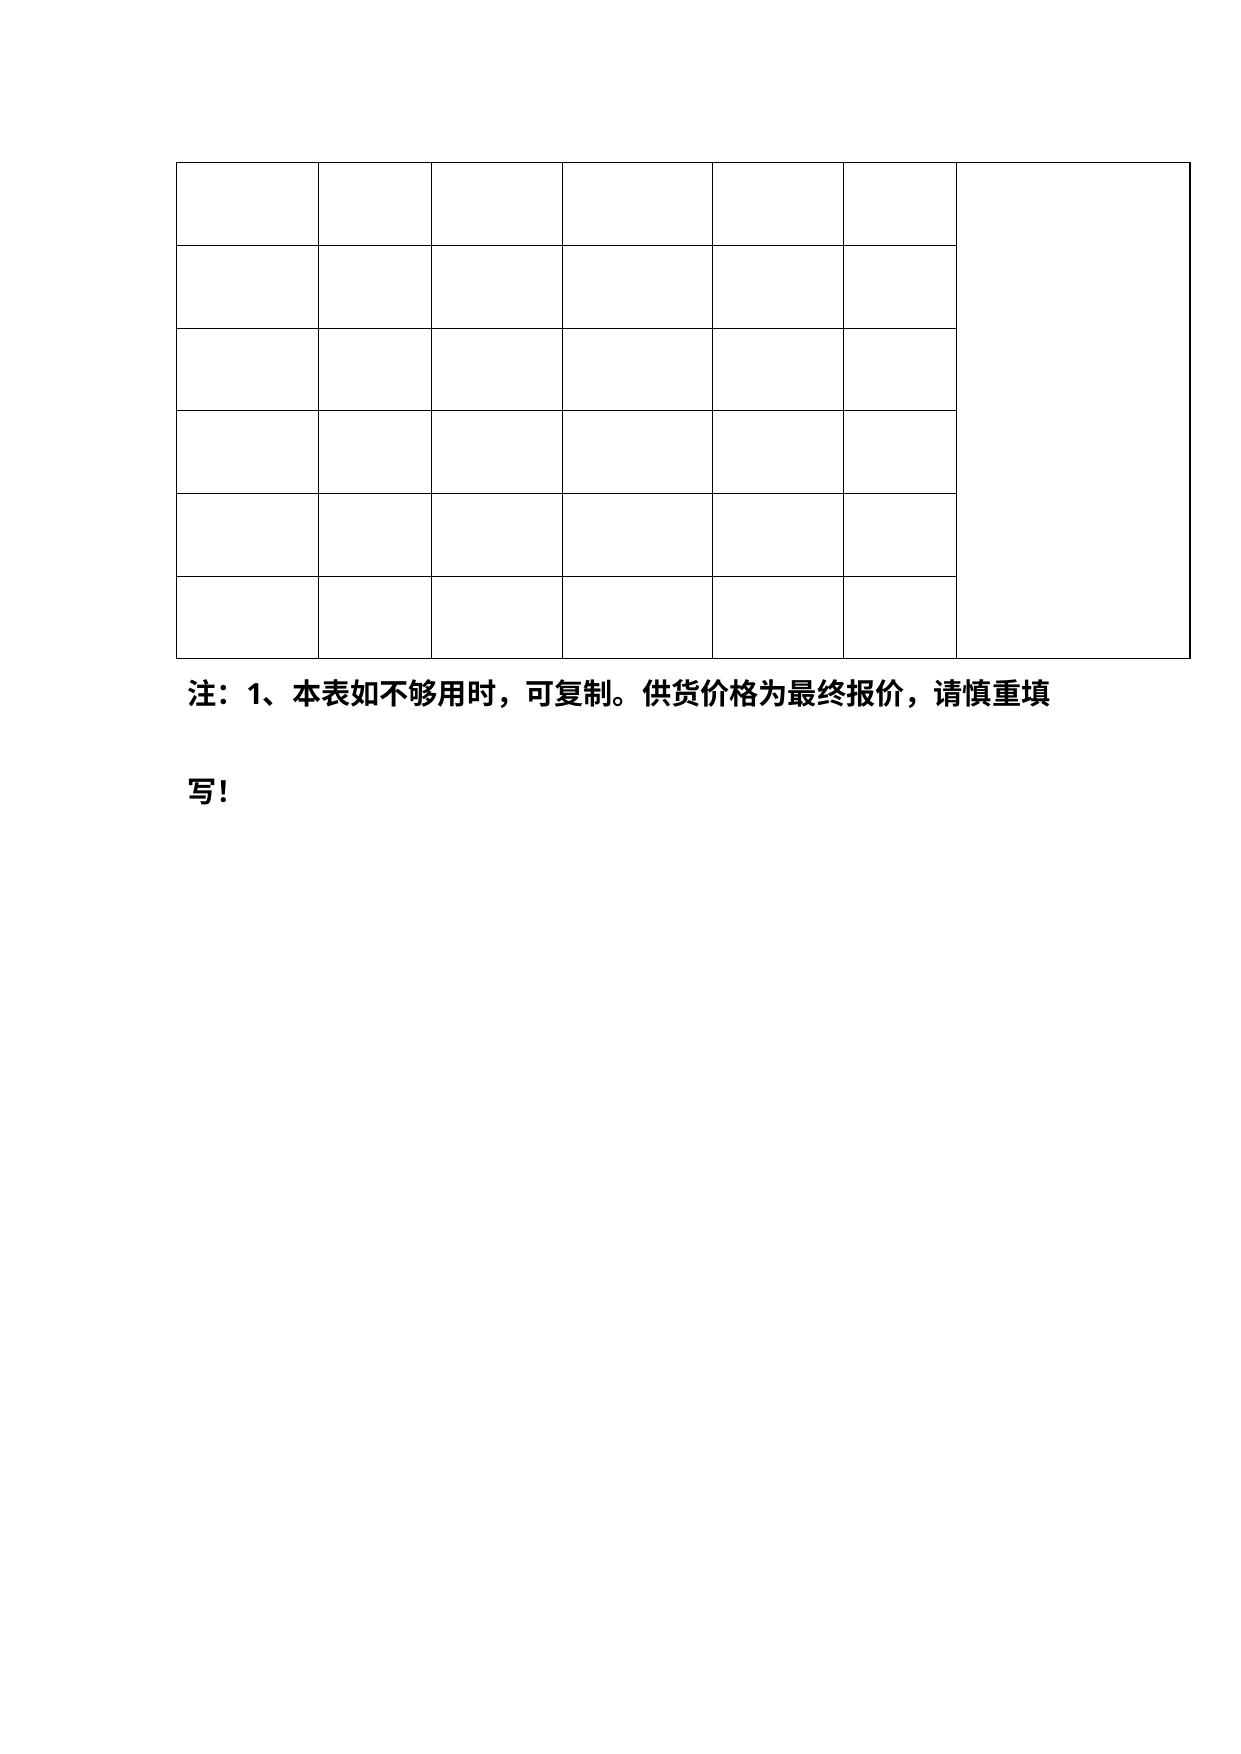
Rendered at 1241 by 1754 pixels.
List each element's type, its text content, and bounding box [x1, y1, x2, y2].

table_cell [844, 411, 956, 493]
table_cell [713, 577, 843, 658]
table_cell [713, 411, 843, 493]
table_cell [432, 494, 562, 576]
table_cell [177, 411, 318, 493]
table_cell [563, 411, 712, 493]
table_cell [319, 329, 431, 410]
table_cell [844, 577, 956, 658]
table_cell [177, 329, 318, 410]
table_cell [563, 163, 712, 245]
table_cell [177, 163, 318, 245]
table_cell [844, 329, 956, 410]
table_cell [432, 163, 562, 245]
table_cell [844, 494, 956, 576]
table_cell [432, 577, 562, 658]
table_cell [563, 246, 712, 327]
table_cell [319, 163, 431, 245]
table_cell [432, 246, 562, 327]
table_cell [563, 329, 712, 410]
table_cell [844, 163, 956, 245]
table_cell [177, 246, 318, 327]
table_cell [319, 246, 431, 327]
table_cell [177, 494, 318, 576]
table_cell [844, 246, 956, 327]
table_cell [319, 411, 431, 493]
table_cell [713, 246, 843, 327]
table_cell [432, 329, 562, 410]
table_cell [319, 494, 431, 576]
table_cell [319, 577, 431, 658]
table_cell [177, 577, 318, 658]
table_cell [432, 411, 562, 493]
table_cell [563, 494, 712, 576]
table_cell [713, 163, 843, 245]
text 注：1、本表如不够用时，可复制。供货价格为最终报价，请慎重填写！ [187, 659, 1053, 822]
table_cell [713, 494, 843, 576]
table_cell [713, 329, 843, 410]
table_cell [563, 577, 712, 658]
